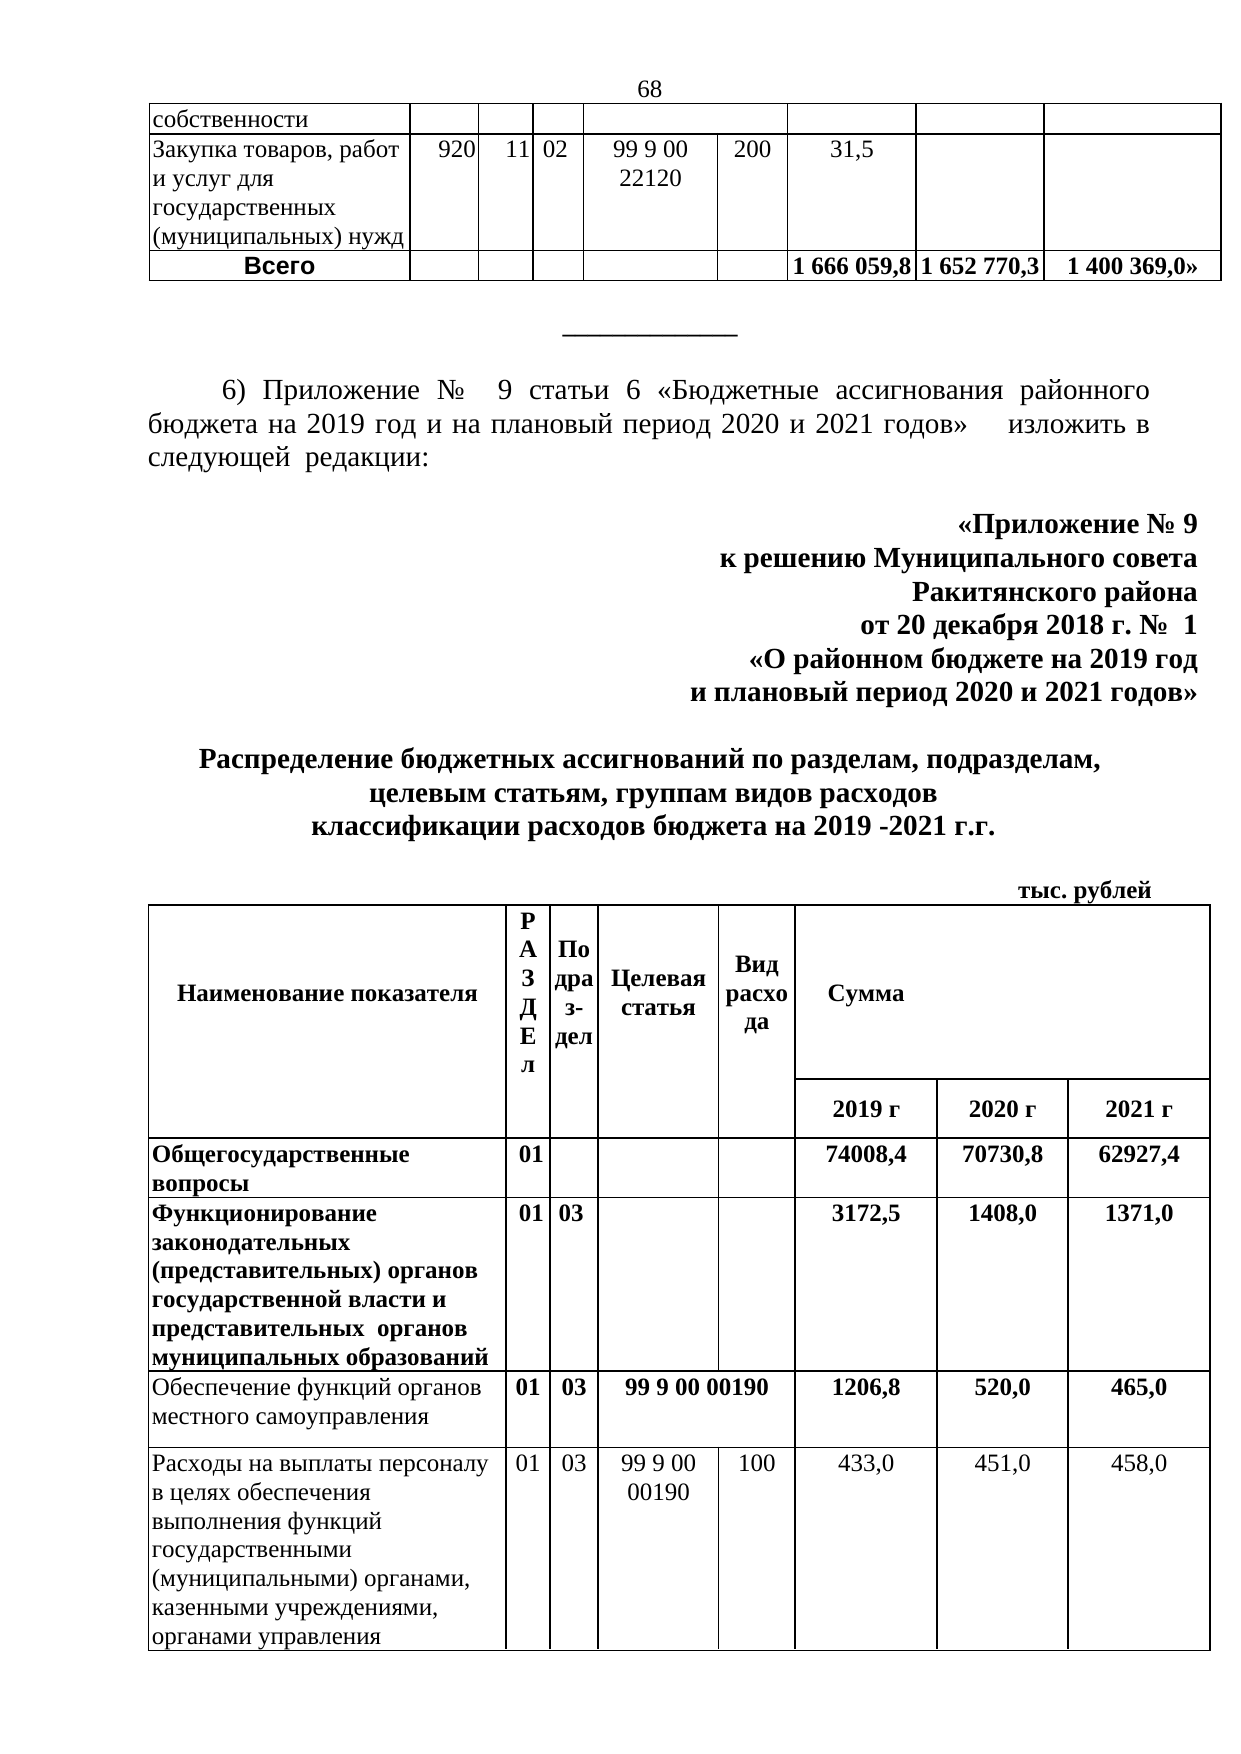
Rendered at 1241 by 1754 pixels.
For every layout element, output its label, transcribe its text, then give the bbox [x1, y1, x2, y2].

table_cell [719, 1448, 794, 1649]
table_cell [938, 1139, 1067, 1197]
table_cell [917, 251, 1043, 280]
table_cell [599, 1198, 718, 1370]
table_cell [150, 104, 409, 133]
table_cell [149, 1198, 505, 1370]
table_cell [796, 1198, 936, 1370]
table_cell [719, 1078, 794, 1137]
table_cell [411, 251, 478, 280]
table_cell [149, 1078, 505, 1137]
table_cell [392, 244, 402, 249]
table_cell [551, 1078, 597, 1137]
text ______________ [148, 310, 1152, 339]
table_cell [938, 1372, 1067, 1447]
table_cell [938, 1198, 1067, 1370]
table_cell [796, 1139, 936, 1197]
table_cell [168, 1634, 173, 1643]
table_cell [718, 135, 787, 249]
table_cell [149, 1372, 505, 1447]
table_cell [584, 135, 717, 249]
text Распределение бюджетных ассигнований по разделам, подразделам, [148, 741, 1152, 775]
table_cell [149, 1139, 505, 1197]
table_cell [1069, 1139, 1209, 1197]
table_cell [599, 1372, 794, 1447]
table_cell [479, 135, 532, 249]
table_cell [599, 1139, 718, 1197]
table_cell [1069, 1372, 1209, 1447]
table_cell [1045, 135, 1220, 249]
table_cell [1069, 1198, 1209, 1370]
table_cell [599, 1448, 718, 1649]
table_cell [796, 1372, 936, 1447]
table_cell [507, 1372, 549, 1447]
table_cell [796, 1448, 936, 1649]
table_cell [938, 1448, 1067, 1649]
text классификации расходов бюджета на 2019 .г. [148, 808, 1152, 842]
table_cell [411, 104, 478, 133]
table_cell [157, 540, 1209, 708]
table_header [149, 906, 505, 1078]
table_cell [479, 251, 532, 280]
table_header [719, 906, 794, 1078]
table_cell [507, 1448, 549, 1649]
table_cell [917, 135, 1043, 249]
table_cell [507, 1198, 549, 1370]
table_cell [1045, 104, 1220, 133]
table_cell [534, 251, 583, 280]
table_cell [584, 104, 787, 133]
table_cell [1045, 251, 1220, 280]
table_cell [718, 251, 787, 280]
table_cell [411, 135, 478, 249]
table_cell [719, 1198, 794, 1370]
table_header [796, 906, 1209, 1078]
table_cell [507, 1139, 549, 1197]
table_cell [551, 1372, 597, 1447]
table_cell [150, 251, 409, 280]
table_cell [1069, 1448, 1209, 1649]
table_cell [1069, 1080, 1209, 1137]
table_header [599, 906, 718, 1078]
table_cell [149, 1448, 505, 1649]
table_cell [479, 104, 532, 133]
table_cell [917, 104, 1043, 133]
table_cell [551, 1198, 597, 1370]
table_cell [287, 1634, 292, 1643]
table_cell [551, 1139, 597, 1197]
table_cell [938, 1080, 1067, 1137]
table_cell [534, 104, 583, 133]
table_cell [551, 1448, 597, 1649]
text 6) Приложение № 9 статьи 6 «Бюджетные ассигнования районного бюджета на 2019 год и на плановый период 2020 и 2021 годов» изложить в следующей редакции: [148, 372, 1152, 473]
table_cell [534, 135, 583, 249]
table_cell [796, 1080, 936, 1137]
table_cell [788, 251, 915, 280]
text тыс. рублей [148, 876, 1152, 904]
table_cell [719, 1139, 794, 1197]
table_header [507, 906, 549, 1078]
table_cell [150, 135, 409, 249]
text целевым статьям, группам видов расходов [148, 775, 1152, 808]
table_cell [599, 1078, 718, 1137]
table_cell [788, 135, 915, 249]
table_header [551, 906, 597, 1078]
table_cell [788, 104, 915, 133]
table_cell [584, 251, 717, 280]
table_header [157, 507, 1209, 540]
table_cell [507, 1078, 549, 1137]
